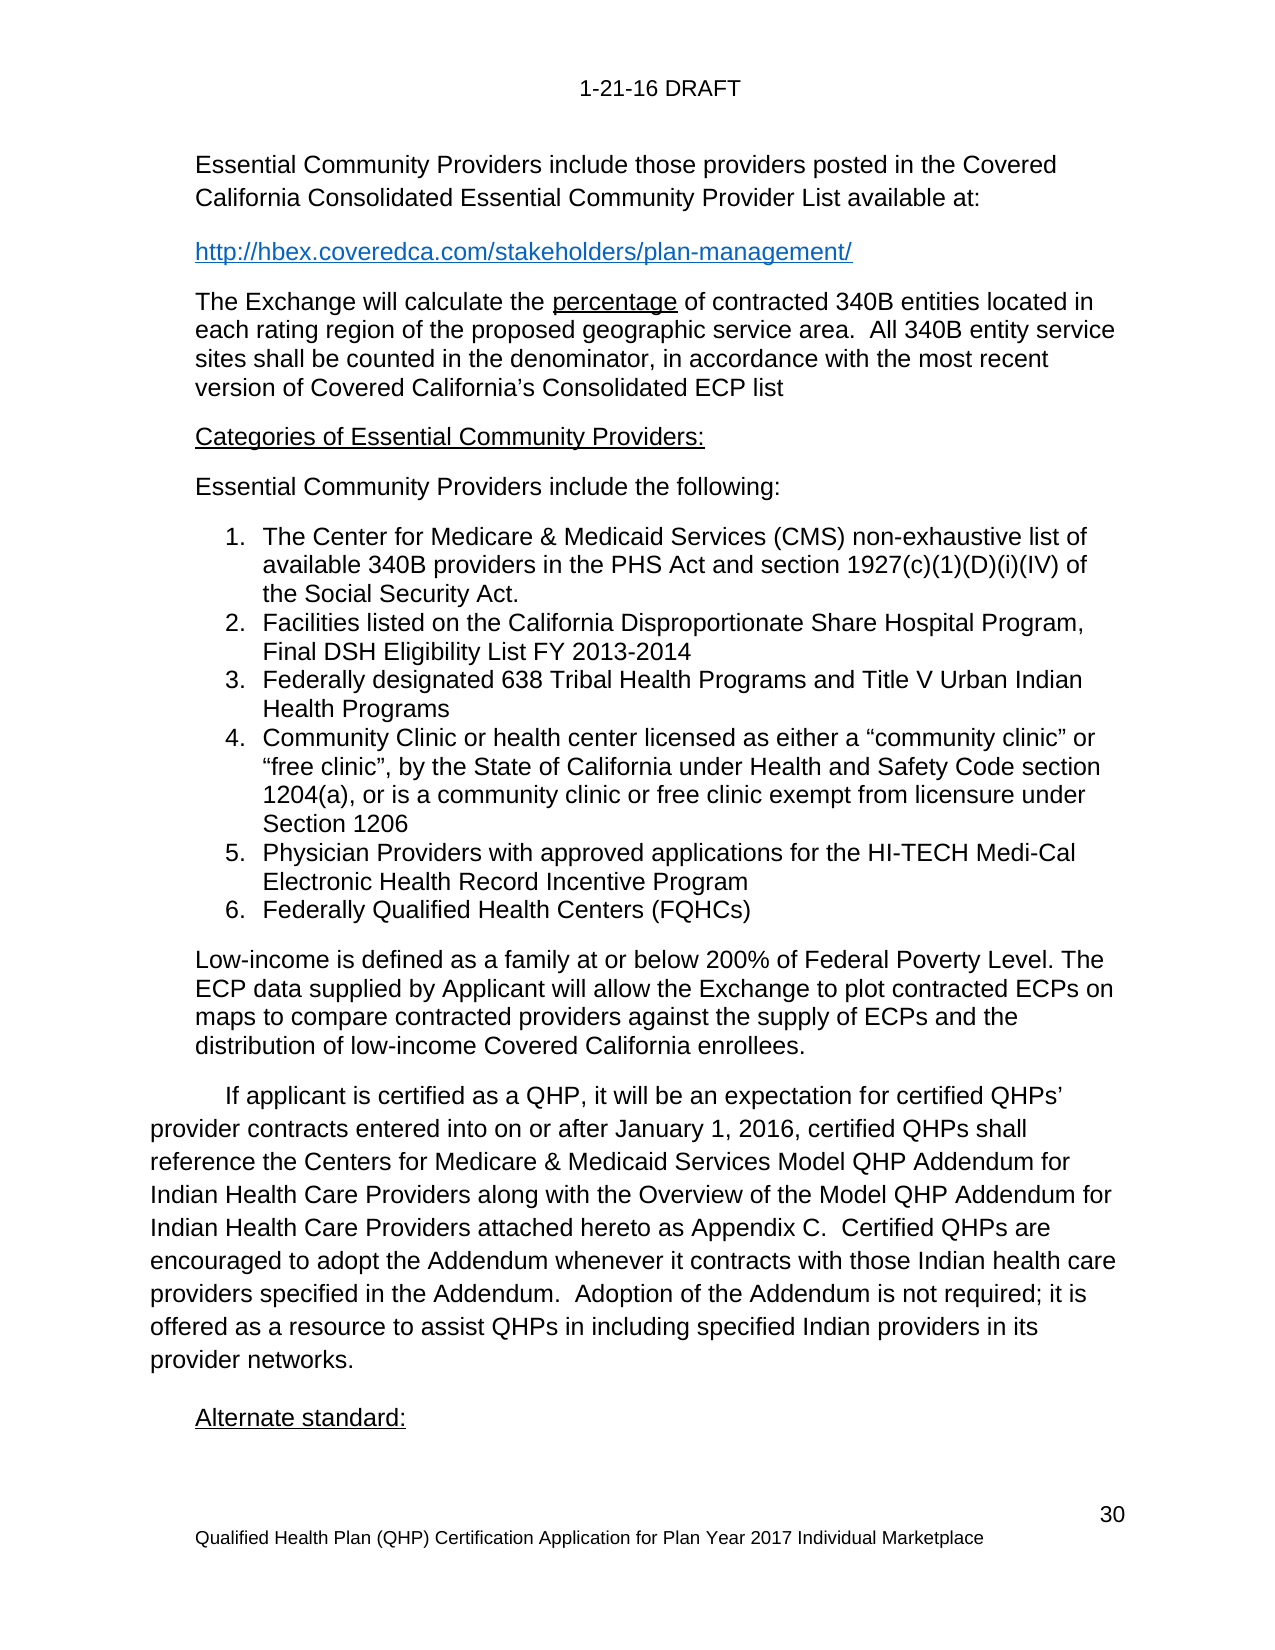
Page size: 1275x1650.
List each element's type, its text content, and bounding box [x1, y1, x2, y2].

text The Exchange will calculate the percentage of contracted 340B entities located in each rating region of the proposed geographic service area. All 340B entity service sites shall be counted in the denominator, in accordance with the most recent version of Covered California’s Consolidated ECP list [195, 286, 1125, 401]
list Federally designated 638 Tribal Health Programs and Title V Urban Indian Health Programs [225, 665, 1125, 723]
list The Center for Medicare & Medicaid Services (CMS) non-exhaustive list of available 340B providers in the PHS Act and section 1927(c)(1)(D)(i)(IV) of the Social Security Act. [225, 521, 1125, 608]
list Federally Qualified Health Centers (FQHCs) [225, 895, 1125, 924]
text Categories of Essential Community Providers: [195, 422, 1125, 451]
text Essential Community Providers include those providers posted in the Covered California Consolidated Essential Community Provider List available at: [195, 150, 1125, 212]
text Low-income is defined as a family at or below 200% of Federal Poverty Level. The ECP data supplied by Applicant will allow the Exchange to plot contracted ECPs on maps to compare contracted providers against the supply of ECPs and the distribution of low-income Covered California enrollees. [195, 945, 1125, 1060]
list Facilities listed on the California Disproportionate Share Hospital Program, Final DSH Eligibility List FY 2013-2014 [225, 608, 1125, 665]
text Alternate standard: [195, 1403, 1125, 1432]
list Community Clinic or health center licensed as either a “community clinic” or “free clinic”, by the State of California under Health and Safety Code section 1204(a), or is a community clinic or free clinic exempt from licensure under Section 1206 [225, 723, 1125, 838]
text If applicant is certified as a QHP, it will be an expectation for certified QHPs’ provider contracts entered into on or after January 1, 2016, certified QHPs shall reference the Centers for Medicare & Medicaid Services Model QHP Addendum for Indian Health Care Providers along with the Overview of the Model QHP Addendum for Indian Health Care Providers attached hereto as Appendix C. Certified QHPs are encouraged to adopt the Addendum whenever it contracts with those Indian health care providers specified in the Addendum. Adoption of the Addendum is not required; it is offered as a resource to assist QHPs in including specified Indian providers in its provider networks. [150, 1081, 1125, 1373]
text http://hbex.coveredca.com/stakeholders/plan-management/ [195, 237, 1125, 266]
text Essential Community Providers include the following: [195, 472, 1125, 501]
list Physician Providers with approved applications for the HI-TECH Medi-Cal Electronic Health Record Incentive Program [225, 838, 1125, 895]
